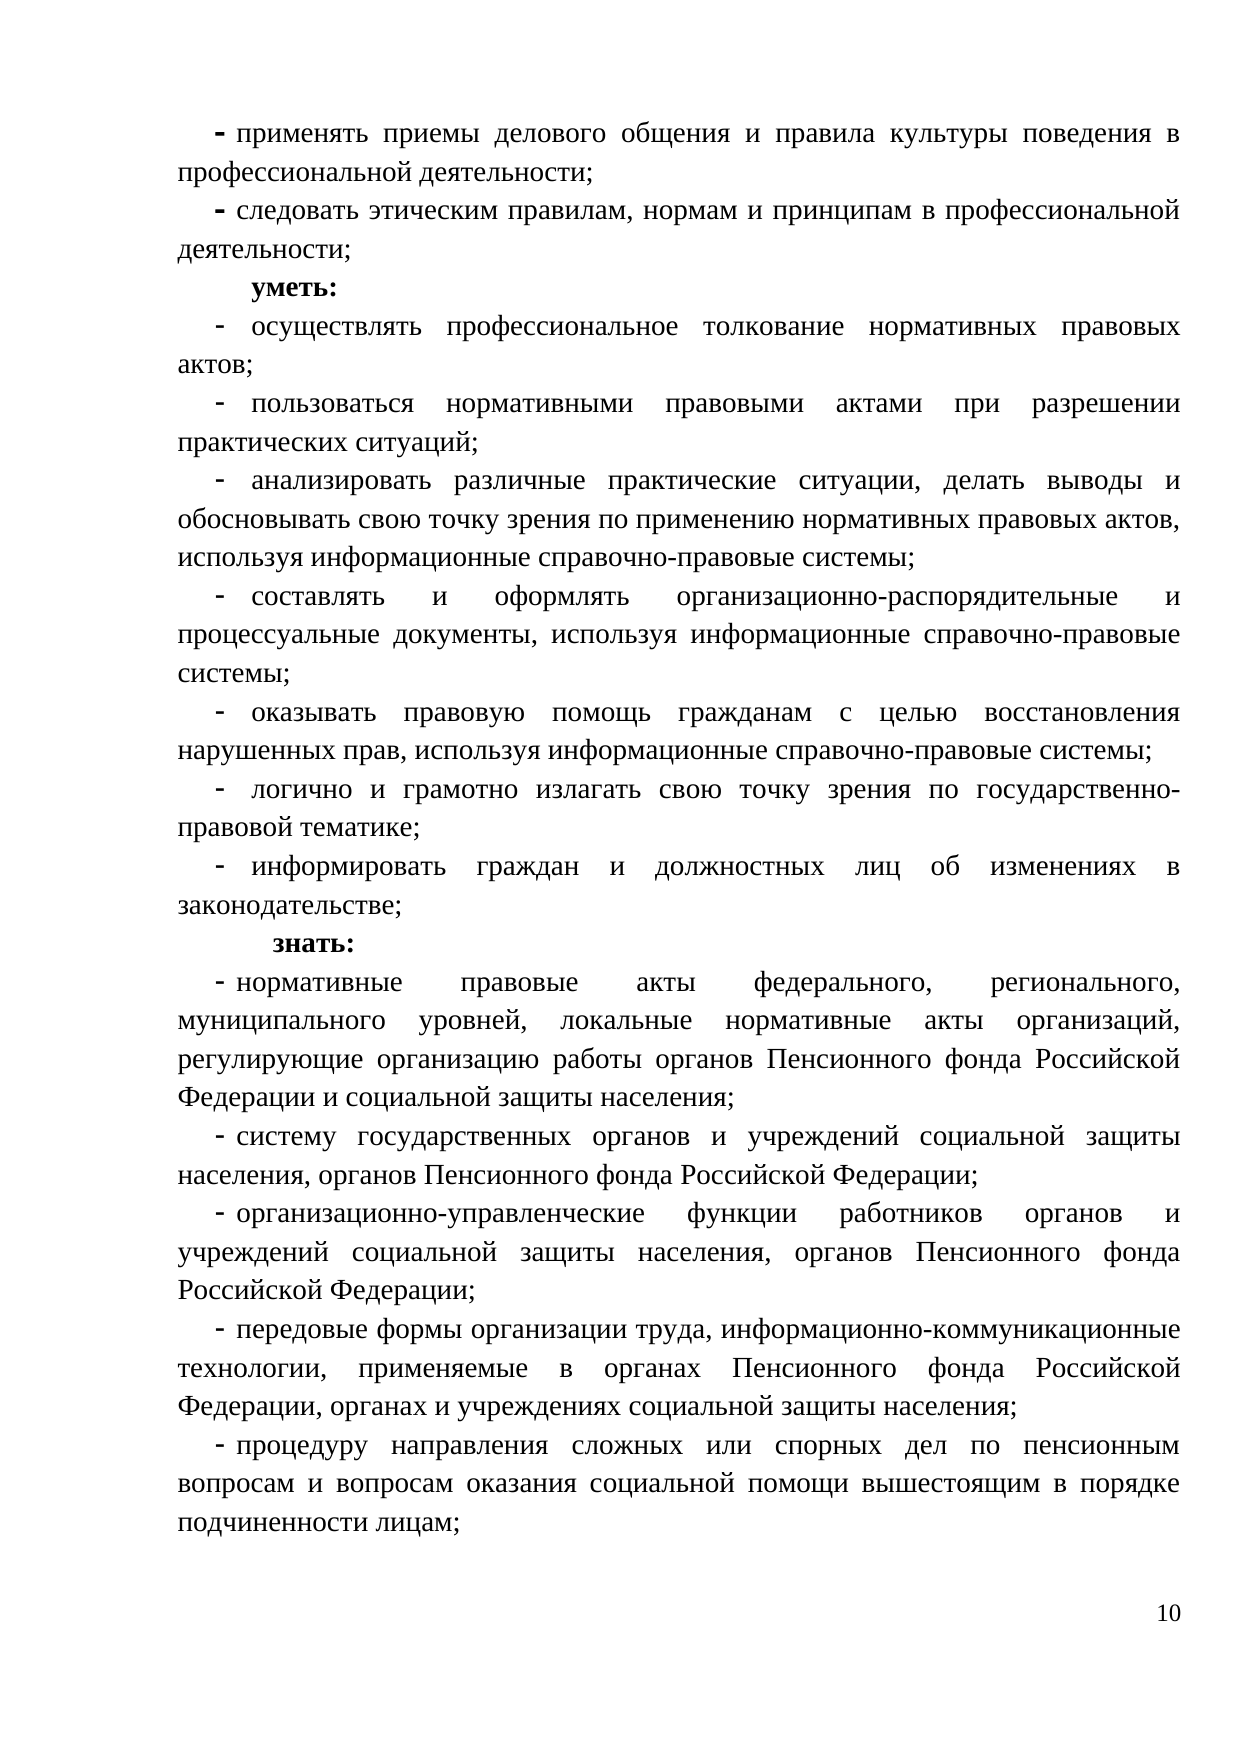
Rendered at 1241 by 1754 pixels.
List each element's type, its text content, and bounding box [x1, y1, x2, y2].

list организационно-управленческие функции работников органов и учреждений социальной защиты населения, органов Пенсионного фонда Российской Федерации; [177, 1195, 1181, 1306]
list анализировать различные практические ситуации, делать выводы и обосновывать свою точку зрения по применению нормативных правовых актов, используя информационные справочно-правовые системы; [177, 462, 1181, 573]
list нормативные правовые акты федерального, регионального, муниципального уровней, локальные нормативные акты организаций, регулирующие организацию работы органов Пенсионного фонда Российской Федерации и социальной защиты населения; [177, 964, 1181, 1113]
list информировать граждан и должностных лиц об изменениях в законодательстве; [177, 848, 1181, 920]
list осуществлять профессиональное толкование нормативных правовых актов; [177, 308, 1181, 380]
list систему государственных органов и учреждений социальной защиты населения, органов Пенсионного фонда Российской Федерации; [177, 1118, 1181, 1190]
list процедуру направления сложных или спорных дел по пенсионным вопросам и вопросам оказания социальной помощи вышестоящим в порядке подчиненности лицам; [177, 1427, 1181, 1537]
list следовать этическим правилам, нормам и принципам в профессиональной деятельности; [177, 192, 1181, 264]
list оказывать правовую помощь гражданам с целью восстановления нарушенных прав, используя информационные справочно-правовые системы; [177, 694, 1181, 766]
list передовые формы организации труда, информационно-коммуникационные технологии, применяемые в органах Пенсионного фонда Российской Федерации, органах и учреждениях социальной защиты населения; [177, 1311, 1181, 1422]
list применять приемы делового общения и правила культуры поведения в профессиональной деятельности; [177, 115, 1181, 187]
list логично и грамотно излагать свою точку зрения по государственно-правовой тематике; [177, 771, 1181, 843]
list уметь: [177, 269, 1181, 303]
list пользоваться нормативными правовыми актами при разрешении практических ситуаций; [177, 385, 1181, 457]
list составлять и оформлять организационно-распорядительные и процессуальные документы, используя информационные справочно-правовые системы; [177, 578, 1181, 689]
text знать: [177, 925, 1181, 959]
